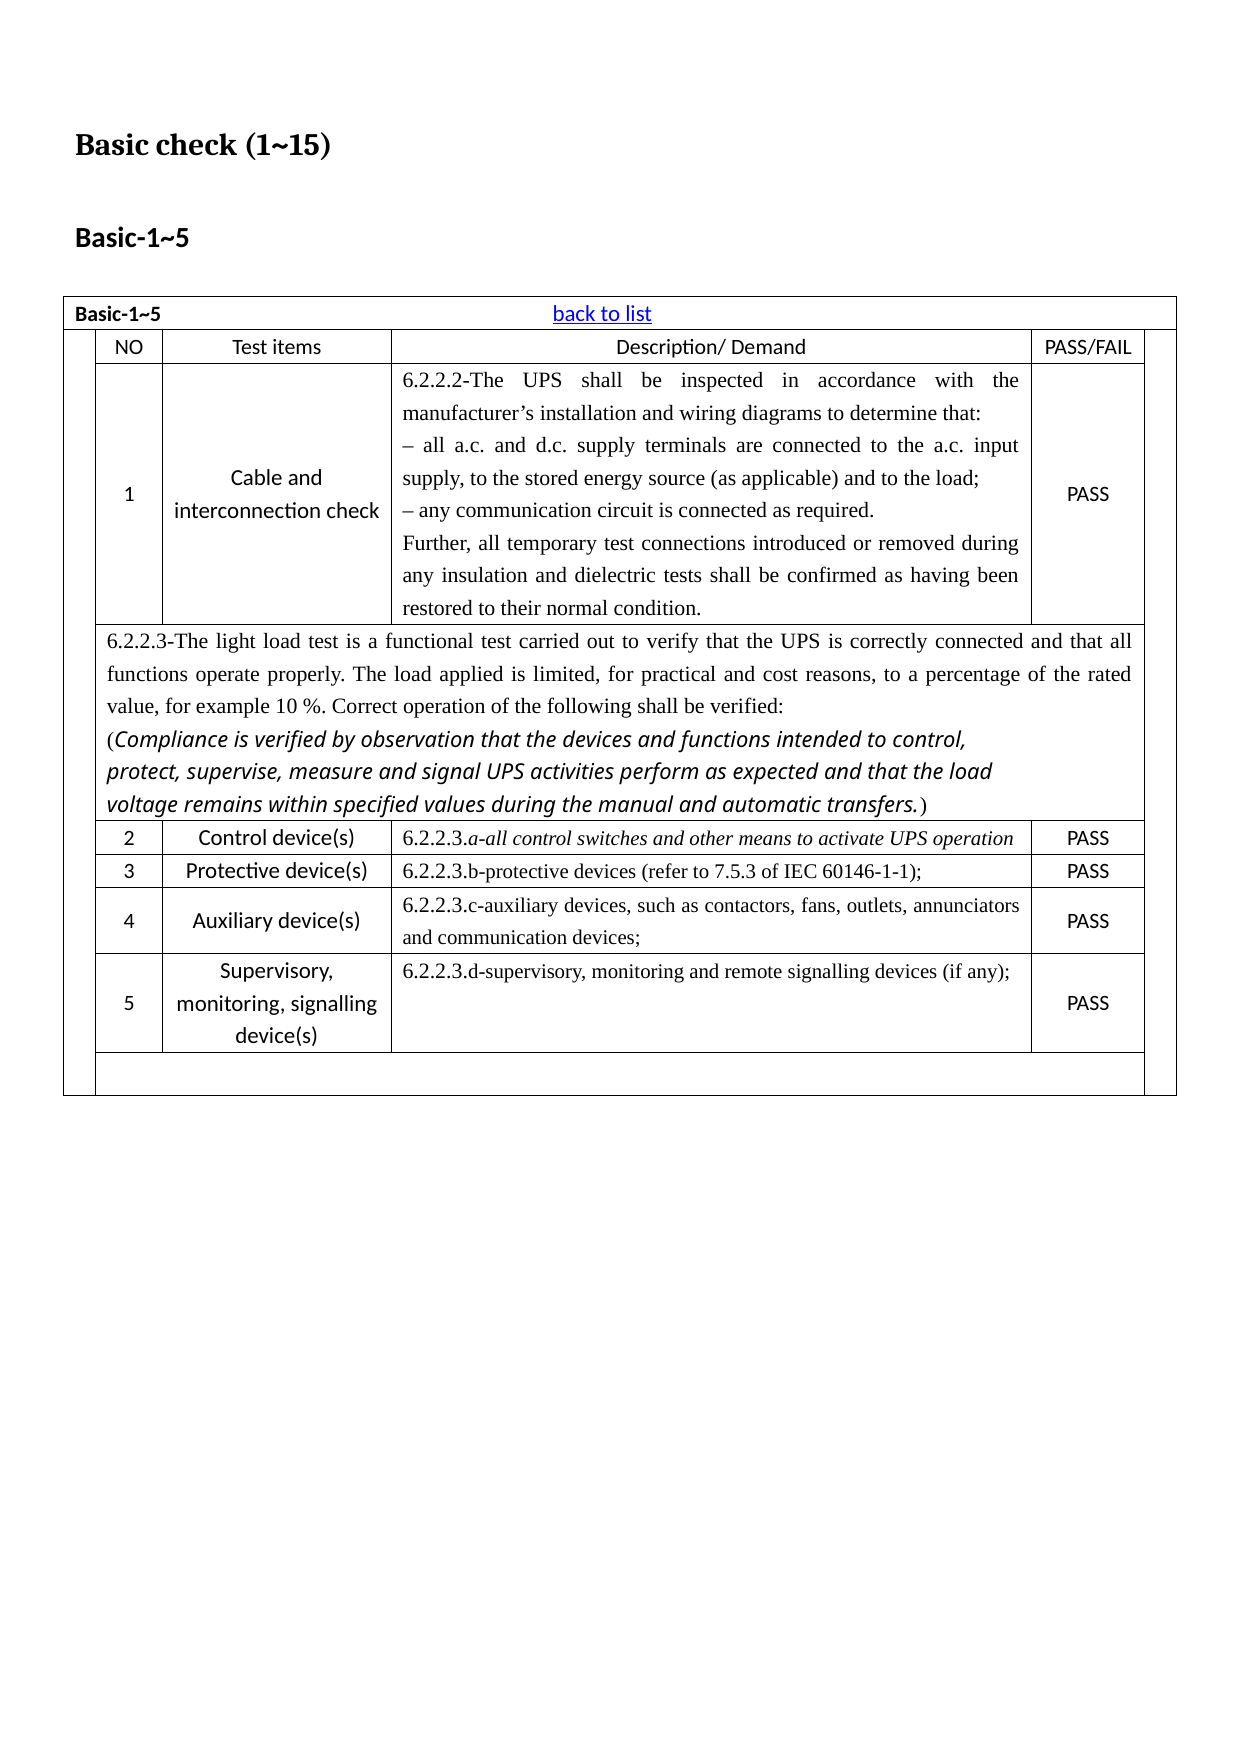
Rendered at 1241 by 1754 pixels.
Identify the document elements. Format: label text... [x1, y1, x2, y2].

table_header Basic-1~5 back to list [64, 297, 1176, 329]
subtitle Basic-1~5 [75, 204, 1165, 269]
table_cell 6.2.2.3.c-auxiliary devices, such as contactors, fans, outlets, annunciators and communication devices; [392, 888, 1031, 953]
subtitle Basic check (1~15) [75, 113, 1165, 178]
table_cell Auxiliary device(s) [163, 888, 391, 953]
table_cell PASS/FAIL [1032, 330, 1144, 363]
table_cell PASS [1032, 888, 1144, 953]
table_cell 3 [96, 855, 162, 887]
table_cell 6.2.2.3.b-protective devices (refer to 7.5.3 of IEC 60146-1-1); [392, 855, 1031, 887]
table_cell Description/ Demand [392, 330, 1031, 363]
table_cell 1 [96, 364, 162, 624]
table_cell 5 [96, 954, 162, 1052]
table_cell [1145, 330, 1176, 1095]
table_cell .2-The UPS shall be inspected in accordance with the manufacturer’s installation and wiring diagrams to determine that: – all a.c. and supply terminals are connected to the a.c. input supply, to the stored energy source (as applicable) and to the load; – any communication circuit is connected as required. Further, all temporary test connections introduced or removed during any insulation and dielectric tests shall be confirmed as having been restored to their normal condition. [392, 364, 1031, 624]
table_cell PASS [1032, 954, 1144, 1052]
table_cell 6.2.2.3.d-supervisory, monitoring and remote signalling devices (if any); [392, 954, 1031, 1052]
table_cell 2 [96, 821, 162, 853]
table_cell PASS [1032, 821, 1144, 853]
table_cell NO [96, 330, 162, 363]
table_cell [64, 330, 95, 1095]
table_cell Cable and interconnection check [163, 364, 391, 624]
table_cell Supervisory, monitoring, signalling device(s) [163, 954, 391, 1052]
table_cell Test items [163, 330, 391, 363]
table_cell 6.2.2.3.a-all control switches and other means to activate UPS operation [392, 821, 1031, 853]
table_cell .3-The light load test is a functional test carried out to verify that the UPS is correctly connected and that all functions operate properly. The load applied is limited, for practical and cost reasons, to a percentage of the rated value, for example 10 %. Correct operation of the following shall be verified: (Compliance is verified by observation that the devices and functions intended to control, protect, supervise, measure and signal UPS activities perform as expected and that the load voltage remains within specified values during the manual and automatic transfers.) [96, 625, 1144, 820]
table_cell PASS [1032, 855, 1144, 887]
table_cell Protective device(s) [163, 855, 391, 887]
table_cell 4 [96, 888, 162, 953]
table_cell Control device(s) [163, 821, 391, 853]
table_cell [96, 1053, 1144, 1095]
table_cell PASS [1032, 364, 1144, 624]
